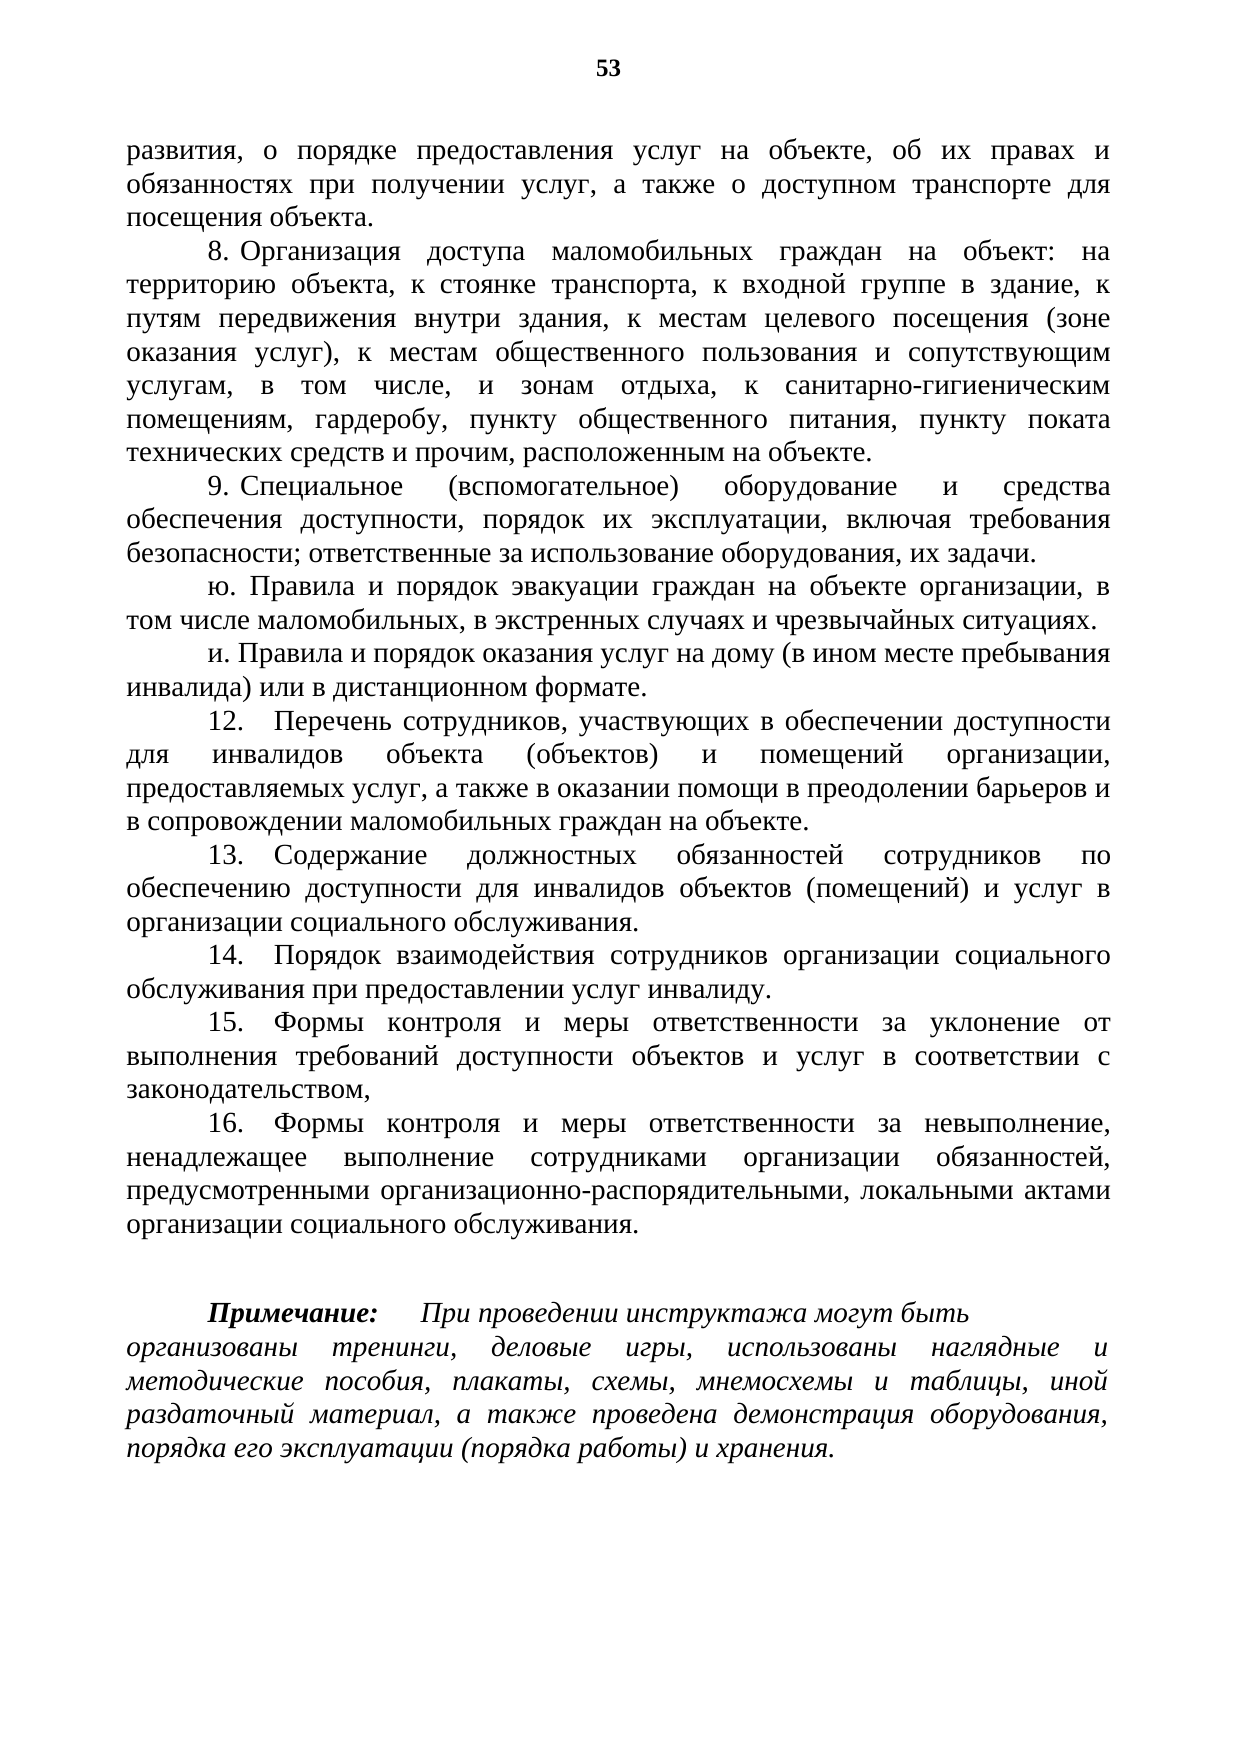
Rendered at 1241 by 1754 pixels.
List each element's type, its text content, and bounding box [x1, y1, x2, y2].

list Специальное (вспомогательное) оборудование и средства обеспечения доступности, порядок их эксплуатации, включая требования безопасности; ответственные за использование оборудования, их задачи. [126, 468, 1111, 569]
list Содержание должностных обязанностей сотрудников по обеспечению доступности для инвалидов объектов (помещений) и услуг в организации социального обслуживания. [126, 837, 1111, 938]
list Перечень сотрудников, участвующих в обеспечении доступности для инвалидов объекта (объектов) и помещений организации, предоставляемых услуг, а также в оказании помощи в преодолении барьеров и в сопровождении маломобильных граждан на объекте. [126, 703, 1111, 837]
list Порядок взаимодействия сотрудников организации социального обслуживания при предоставлении услуг инвалиду. [126, 938, 1111, 1005]
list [126, 133, 1111, 234]
text организованы тренинги, деловые игры, использованы наглядные и методические пособия, плакаты, схемы, мнемосхемы и таблицы, иной раздаточный материал, а также проведена демонстрация оборудования, порядка его эксплуатации (порядка работы) и хранения. [126, 1330, 1111, 1464]
text и. Правила и порядок оказания услуг на дому (в ином месте пребывания инвалида) или в дистанционном формате. [126, 636, 1111, 703]
text ю. Правила и порядок эвакуации граждан на объекте организации, в том числе маломобильных, в экстренных случаях и чрезвычайных ситуациях. [126, 569, 1111, 636]
list Формы контроля и меры ответственности за невыполнение, ненадлежащее выполнение сотрудниками организации обязанностей, предусмотренными организационно-распорядительными, локальными актами организации социального обслуживания. [126, 1106, 1111, 1240]
text Примечание: При проведении инструктажа могут быть [126, 1296, 1111, 1330]
list Формы контроля и меры ответственности за уклонение от выполнения требований доступности объектов и услуг в соответствии с законодательством, [126, 1005, 1111, 1106]
list Организация доступа маломобильных граждан на объект: на территорию объекта, к стоянке транспорта, к входной группе в здание, к путям передвижения внутри здания, к местам целевого посещения (зоне оказания услуг), к местам общественного пользования и сопутствующим услугам, в том числе, и зонам отдыха, к санитарно-гигиеническим помещениям, гардеробу, пункту общественного питания, пункту поката технических средств и прочим, расположенным на объекте. [126, 234, 1111, 468]
